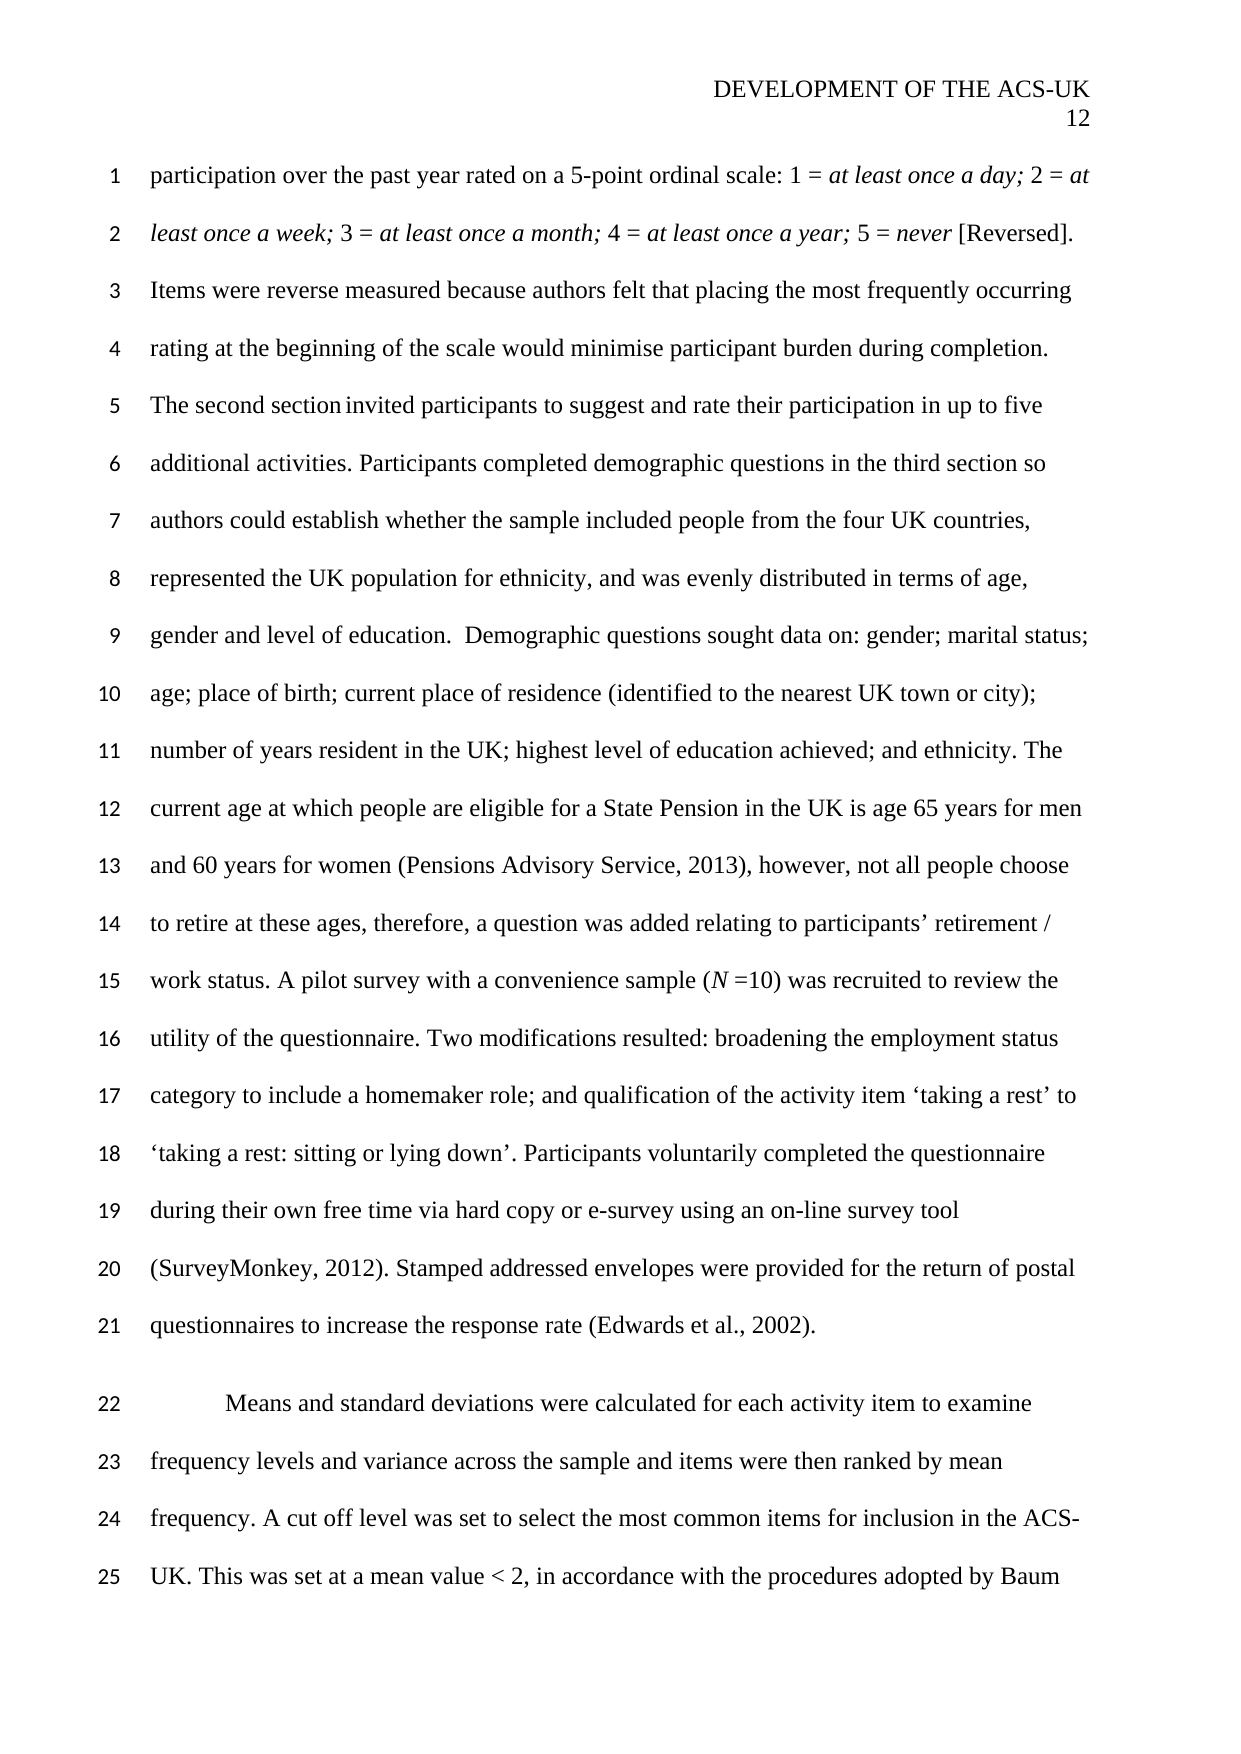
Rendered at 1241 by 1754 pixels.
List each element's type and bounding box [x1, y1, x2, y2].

text [150, 1388, 1090, 1590]
text [150, 160, 1090, 1339]
